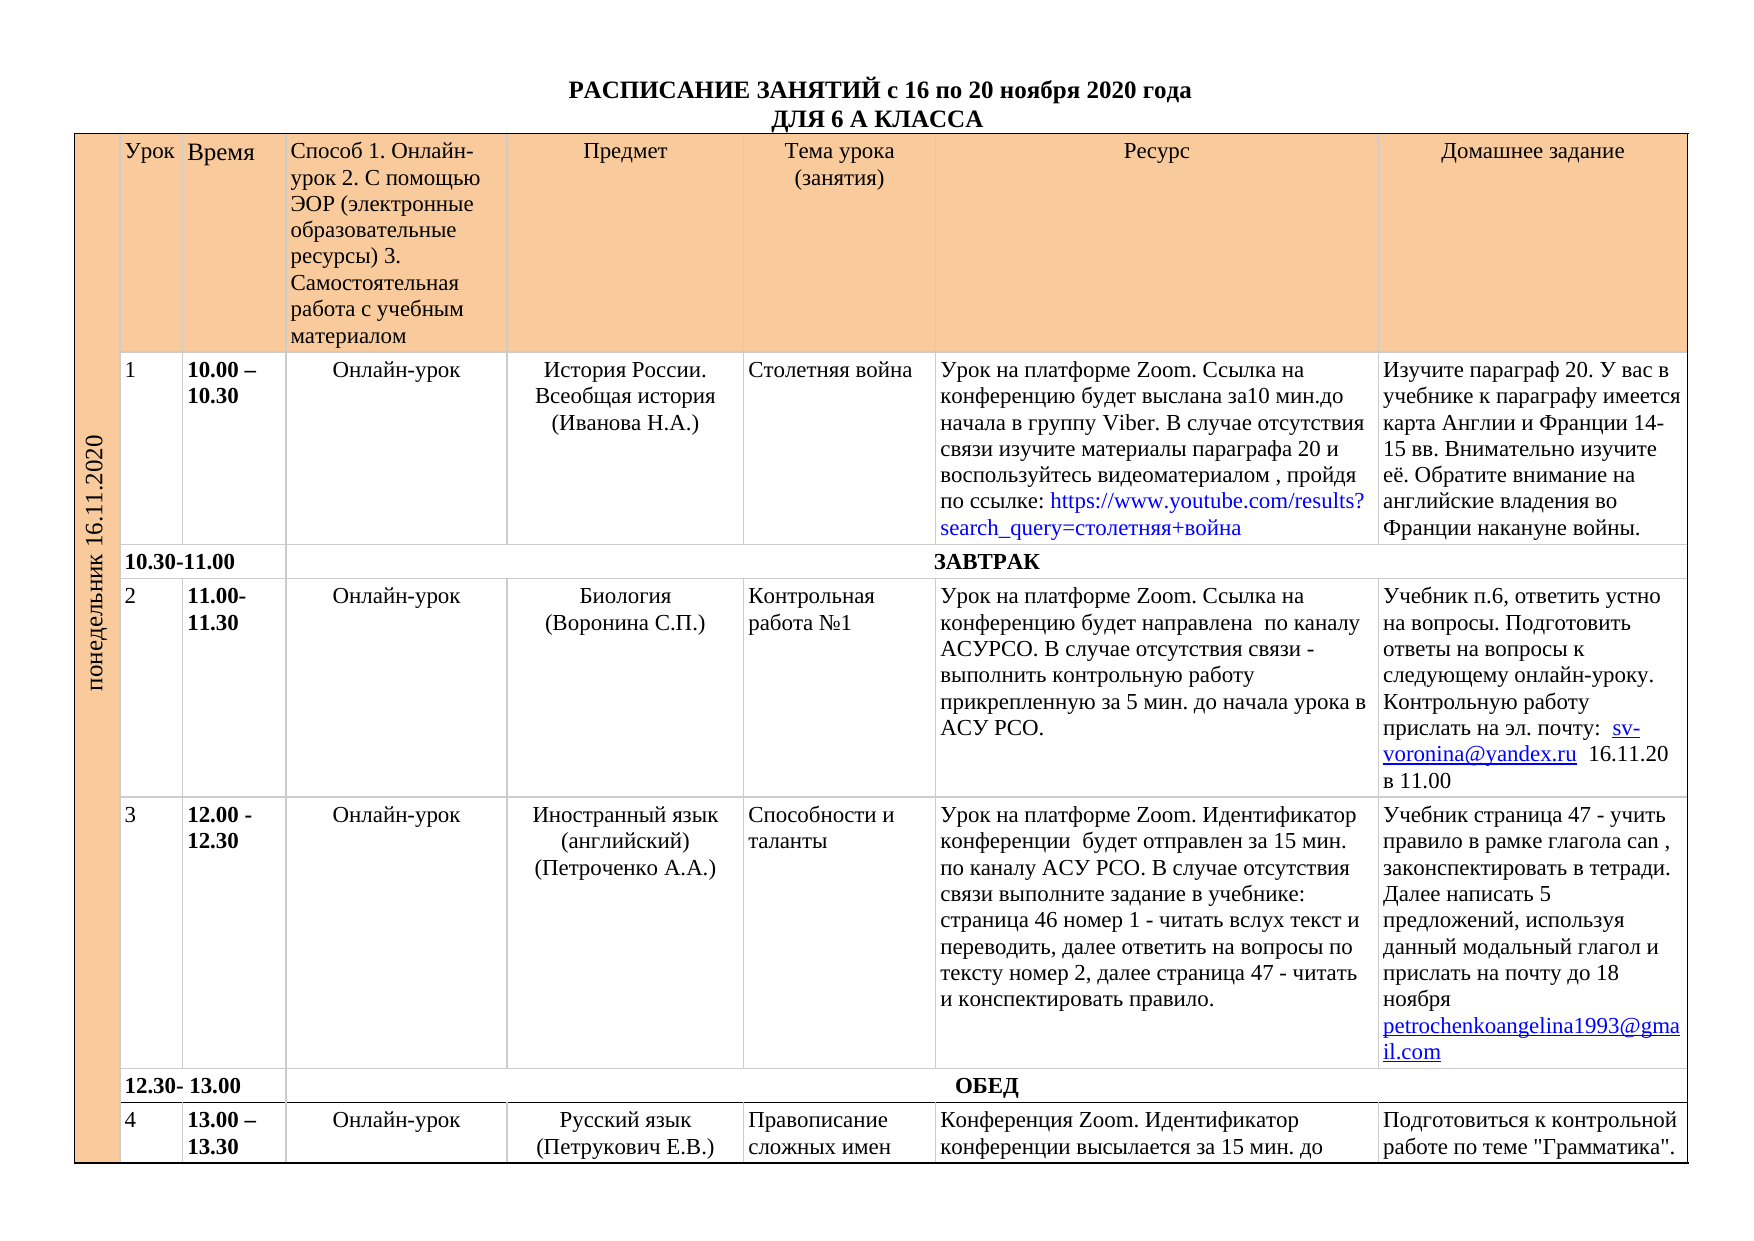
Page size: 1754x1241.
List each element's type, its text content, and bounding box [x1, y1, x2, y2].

table_cell Урок на платформе Zoom. Ссылка на конференцию будет выслана за10 мин.до начала в группу Viber. В случае отсутствия связи изучите материалы параграфа 20 и воспользуйтесь видеоматериалом , пройдя по ссылке: https://www.youtube.com/results?search_query=столетняя+война [936, 353, 1378, 543]
table_cell Иностранный язык (английский) (Петроченко А.А.) [508, 798, 743, 1068]
text ДЛЯ 6 А КЛАССА [75, 104, 1679, 132]
table_cell 12.00 -12.30 [183, 798, 285, 1068]
table_cell Урок на платформе Zoom. Идентификатор конференции будет отправлен за 15 мин. по каналу АСУ РСО. В случае отсутствия связи выполните задание в учебнике: страница 46 номер 1 - читать вслух текст и переводить, далее ответить на вопросы по тексту номер 2, далее страница 47 - читать и конспектировать правило. [936, 798, 1378, 1068]
table_cell 2 [121, 579, 182, 796]
table_cell Биология (Воронина С.П.) [508, 579, 743, 796]
table_cell 4 [121, 1103, 182, 1162]
table_cell 11.00- 11.30 [183, 579, 285, 796]
table_header Время [183, 134, 285, 351]
table_header Предмет [508, 134, 743, 351]
table_cell Онлайн-урок [287, 353, 506, 543]
table_cell 13.00 – 13.30 [183, 1103, 285, 1162]
table_cell Контрольная работа №1 [744, 579, 935, 796]
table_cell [936, 1103, 1378, 1162]
table_cell 1 [121, 353, 182, 543]
table_header Тема урока (занятия) [744, 134, 935, 351]
table_cell История России. Всеобщая история (Иванова Н.А.) [508, 353, 743, 543]
table_cell 12.30- 13.00 [121, 1069, 285, 1102]
table_cell Онлайн-урок [287, 798, 506, 1068]
table_cell 10.30-11.00 [121, 545, 285, 578]
table_header понедельник 16.11.2020 [75, 134, 119, 1162]
text РАСПИСАНИЕ ЗАНЯТИЙ с 16 по 20 ноября 2020 года [75, 75, 1679, 104]
table_cell 10.00 – 10.30 [183, 353, 285, 543]
table_header Способ 1. Онлайн-урок 2. С помощью ЭОР (электронные образовательные ресурсы) 3. Самостоятельная работа с учебным материалом [287, 134, 506, 351]
table_cell 3 [121, 798, 182, 1068]
table_cell Учебник п.6, ответить устно на вопросы. Подготовить ответы на вопросы к следующему онлайн-уроку. Контрольную работу прислать на эл. почту: sv-voronina@yandex.ru 16.11.20 в 11.00 [1379, 579, 1687, 796]
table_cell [508, 1103, 743, 1162]
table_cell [1379, 1103, 1687, 1162]
table_header Урок [121, 134, 182, 351]
table_cell Онлайн-урок [287, 579, 506, 796]
table_header Домашнее задание [1379, 134, 1687, 351]
table_header Ресурс [936, 134, 1378, 351]
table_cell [744, 1103, 935, 1162]
table_cell ОБЕД [287, 1069, 1687, 1102]
table_cell Онлайн-урок [287, 1103, 506, 1162]
table_cell Изучите параграф 20. У вас в учебнике к параграфу имеется карта Англии и Франции 14-15 вв. Внимательно изучите её. Обратите внимание на английские владения во Франции накануне войны. [1379, 353, 1687, 543]
table_cell Способности и таланты [744, 798, 935, 1068]
table_cell Столетняя война [744, 353, 935, 543]
table_cell Учебник страница 47 - учить правило в рамке глагола can , законспектировать в тетради. Далее написать 5 предложений, используя данный модальный глагол и прислать на почту до 18 ноября petrochenkoangelina1993@gmail.com [1379, 798, 1687, 1068]
table_cell ЗАВТРАК [287, 545, 1687, 578]
table_cell Урок на платформе Zoom. Ссылка на конференцию будет направлена по каналу АСУРСО. В случае отсутствия связи - выполнить контрольную работу прикрепленную за 5 мин. до начала урока в АСУ РСО. [936, 579, 1378, 796]
